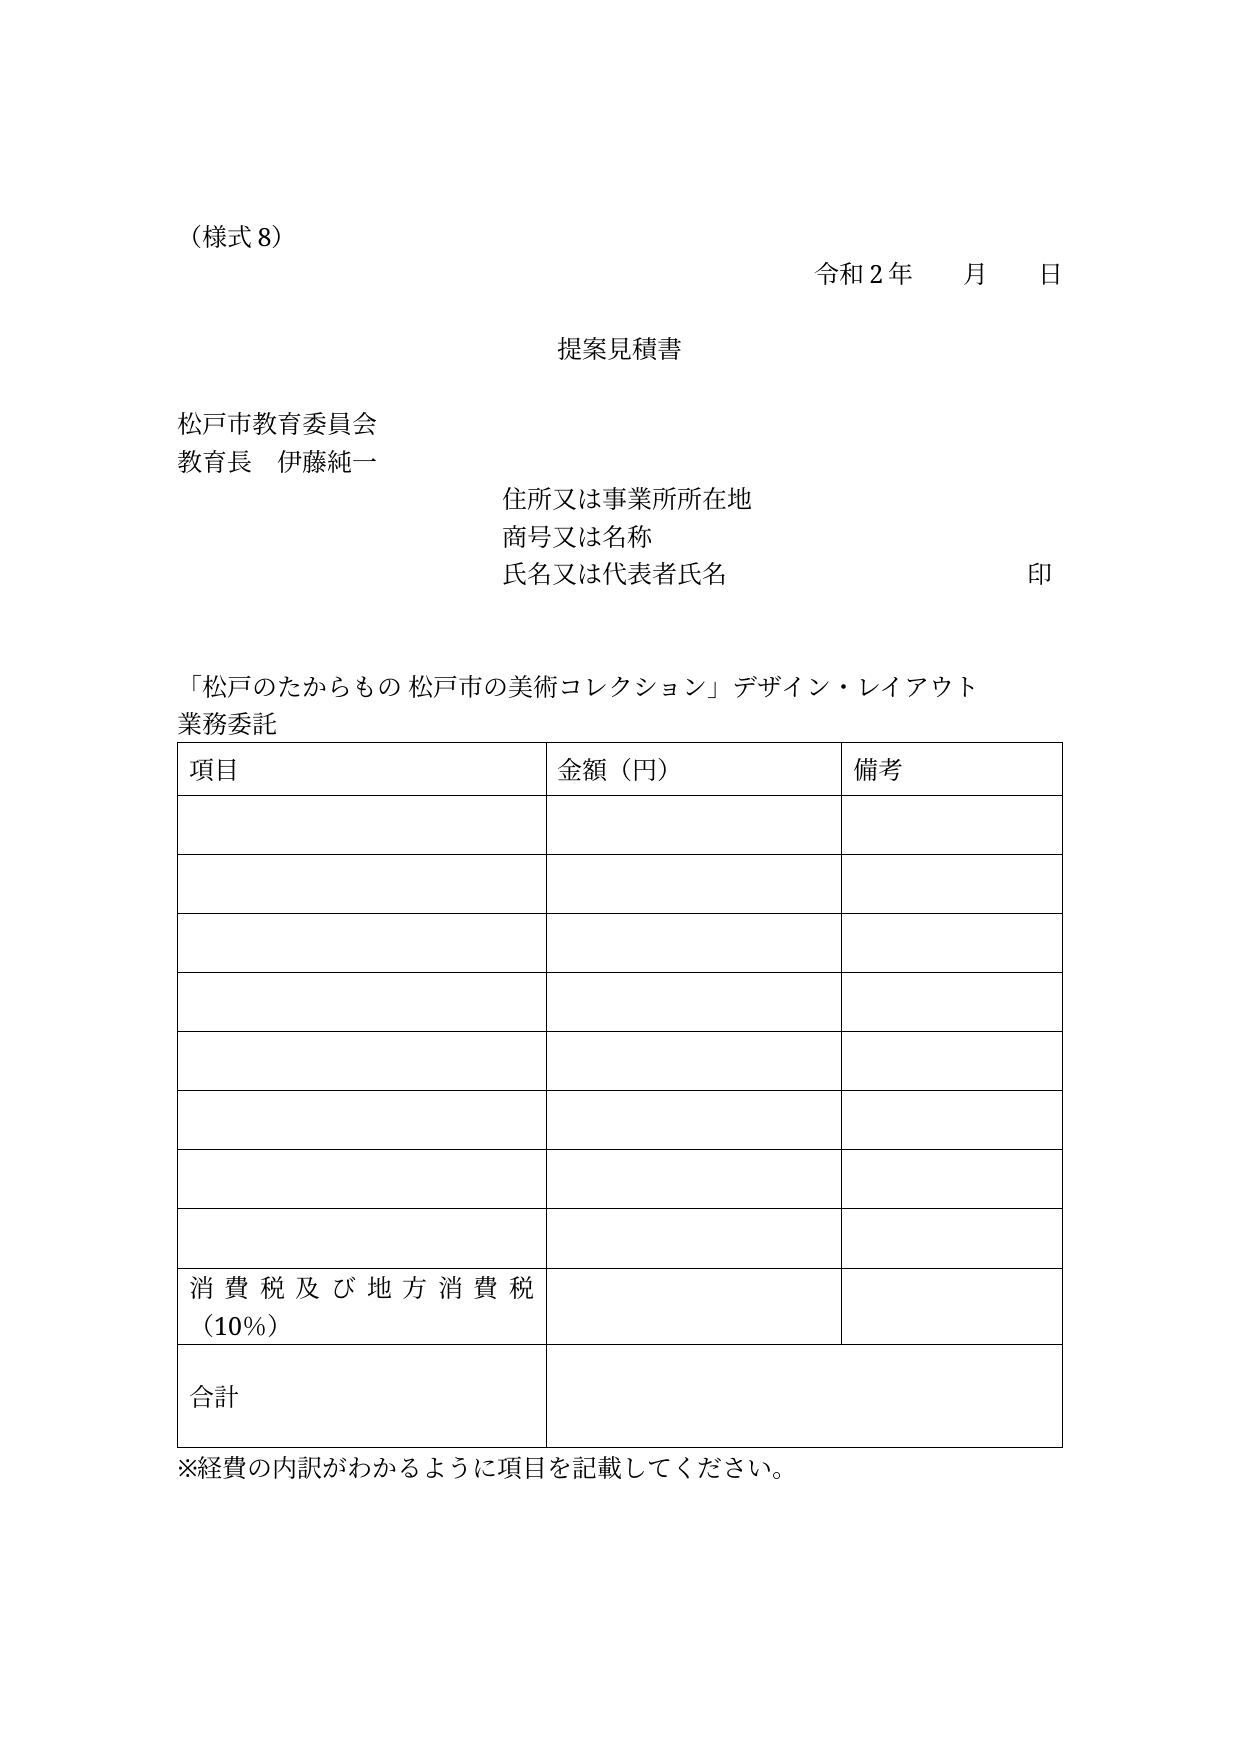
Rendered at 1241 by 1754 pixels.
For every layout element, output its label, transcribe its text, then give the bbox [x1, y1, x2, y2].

table_cell [842, 1032, 1062, 1090]
text ※経費の内訳がわかるように項目を記載してください。 [177, 1448, 1063, 1486]
text 住所又は事業所所在地 [177, 479, 1063, 517]
table_cell [547, 1209, 841, 1267]
table_cell [178, 914, 546, 972]
table_header 金額（円） [547, 743, 841, 795]
table_cell [842, 1091, 1062, 1149]
table_cell [547, 1150, 841, 1208]
table_cell [842, 1150, 1062, 1208]
table_cell [842, 973, 1062, 1031]
table_cell 消費税及び地方消費税（10％） [178, 1269, 546, 1343]
table_cell [547, 1091, 841, 1149]
table_cell [842, 796, 1062, 854]
table_cell [178, 1150, 546, 1208]
table_cell 合計 [178, 1345, 546, 1447]
text （様式8） [177, 217, 1063, 254]
table_cell [842, 855, 1062, 913]
table_header 項目 [178, 743, 546, 795]
text 「松戸のたからもの 松戸市の美術コレクション」デザイン・レイアウト [177, 667, 1063, 704]
text 松戸市教育委員会 [177, 404, 1063, 442]
text 令和2年 月 日 [177, 254, 1063, 292]
text 商号又は名称 [177, 517, 1063, 554]
table_cell [547, 1032, 841, 1090]
text 業務委託 [177, 704, 1063, 742]
table_cell [178, 1209, 546, 1267]
table_cell [178, 796, 546, 854]
text 提案見積書 [177, 329, 1063, 367]
text 氏名又は代表者氏名 印 [177, 554, 1063, 592]
table_cell [842, 1209, 1062, 1267]
table_cell [547, 1345, 1062, 1447]
table_cell [842, 1269, 1062, 1343]
table_cell [547, 973, 841, 1031]
table_cell [547, 855, 841, 913]
table_cell [547, 1269, 841, 1343]
table_cell [178, 855, 546, 913]
table_header 備考 [842, 743, 1062, 795]
table_cell [842, 914, 1062, 972]
table_cell [547, 914, 841, 972]
table_cell [547, 796, 841, 854]
table_cell [178, 1032, 546, 1090]
text 教育長 伊藤純一 [177, 442, 1063, 479]
table_cell [178, 1091, 546, 1149]
table_cell [178, 973, 546, 1031]
